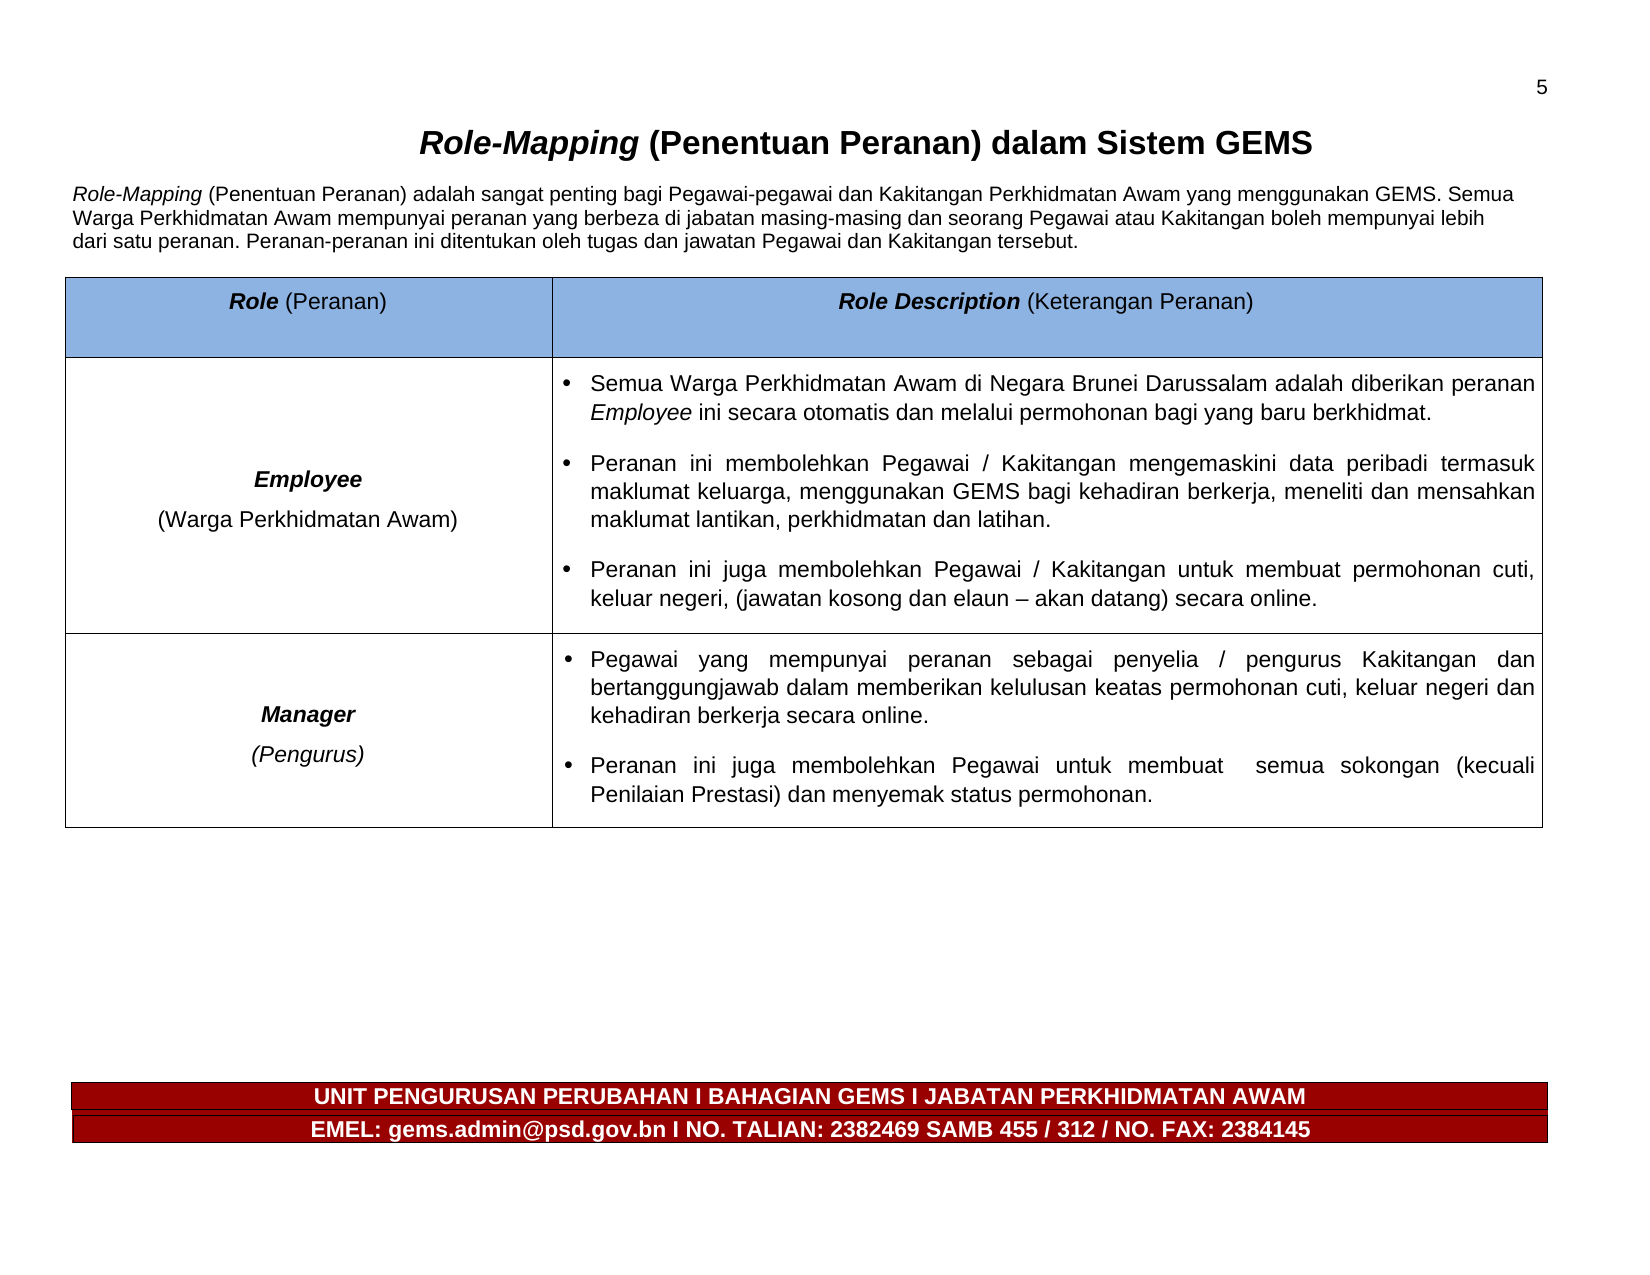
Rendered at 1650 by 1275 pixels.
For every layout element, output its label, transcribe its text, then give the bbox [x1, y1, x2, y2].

table_header Role (Peranan) [66, 278, 552, 357]
table_cell Employee (Warga Perkhidmatan Awam) [66, 358, 552, 633]
text Role-Mapping (Penentuan Peranan) adalah sangat penting bagi Pegawai-pegawai dan Kakitangan Perkhidmatan Awam yang menggunakan GEMS. Semua Warga Perkhidmatan Awam mempunyai peranan yang berbeza di jabatan masing-masing dan seorang Pegawai atau Kakitangan boleh mempunyai lebih dari satu peranan. Peranan-peranan ini ditentukan oleh tugas dan jawatan Pegawai dan Kakitangan tersebut. [72, 181, 1517, 253]
text Role-Mapping (Penentuan Peranan) dalam Sistem GEMS [419, 123, 1547, 161]
table_cell Pegawai yang mempunyai peranan sebagai penyelia / pengurus Kakitangan dan bertanggungjawab dalam memberikan kelulusan keatas permohonan cuti, keluar negeri dan kehadiran berkerja secara online. Peranan ini juga membolehkan Pegawai untuk membuat semua sokongan (kecuali Penilaian Prestasi) dan menyemak status permohonan. [553, 634, 1542, 827]
table_header Role Description (Keterangan Peranan) [553, 278, 1542, 357]
table_cell Manager (Pengurus) [66, 634, 552, 827]
table_cell Semua Warga Perkhidmatan Awam di Negara Brunei Darussalam adalah diberikan peranan Employee ini secara otomatis dan melalui permohonan bagi yang baru berkhidmat. Peranan ini membolehkan Pegawai / Kakitangan mengemaskini data peribadi termasuk maklumat keluarga, menggunakan GEMS bagi kehadiran berkerja, meneliti dan mensahkan maklumat lantikan, perkhidmatan dan latihan. Peranan ini juga membolehkan Pegawai / Kakitangan untuk membuat permohonan cuti, keluar negeri, (jawatan kosong dan elaun – akan datang) secara online. [553, 358, 1542, 633]
